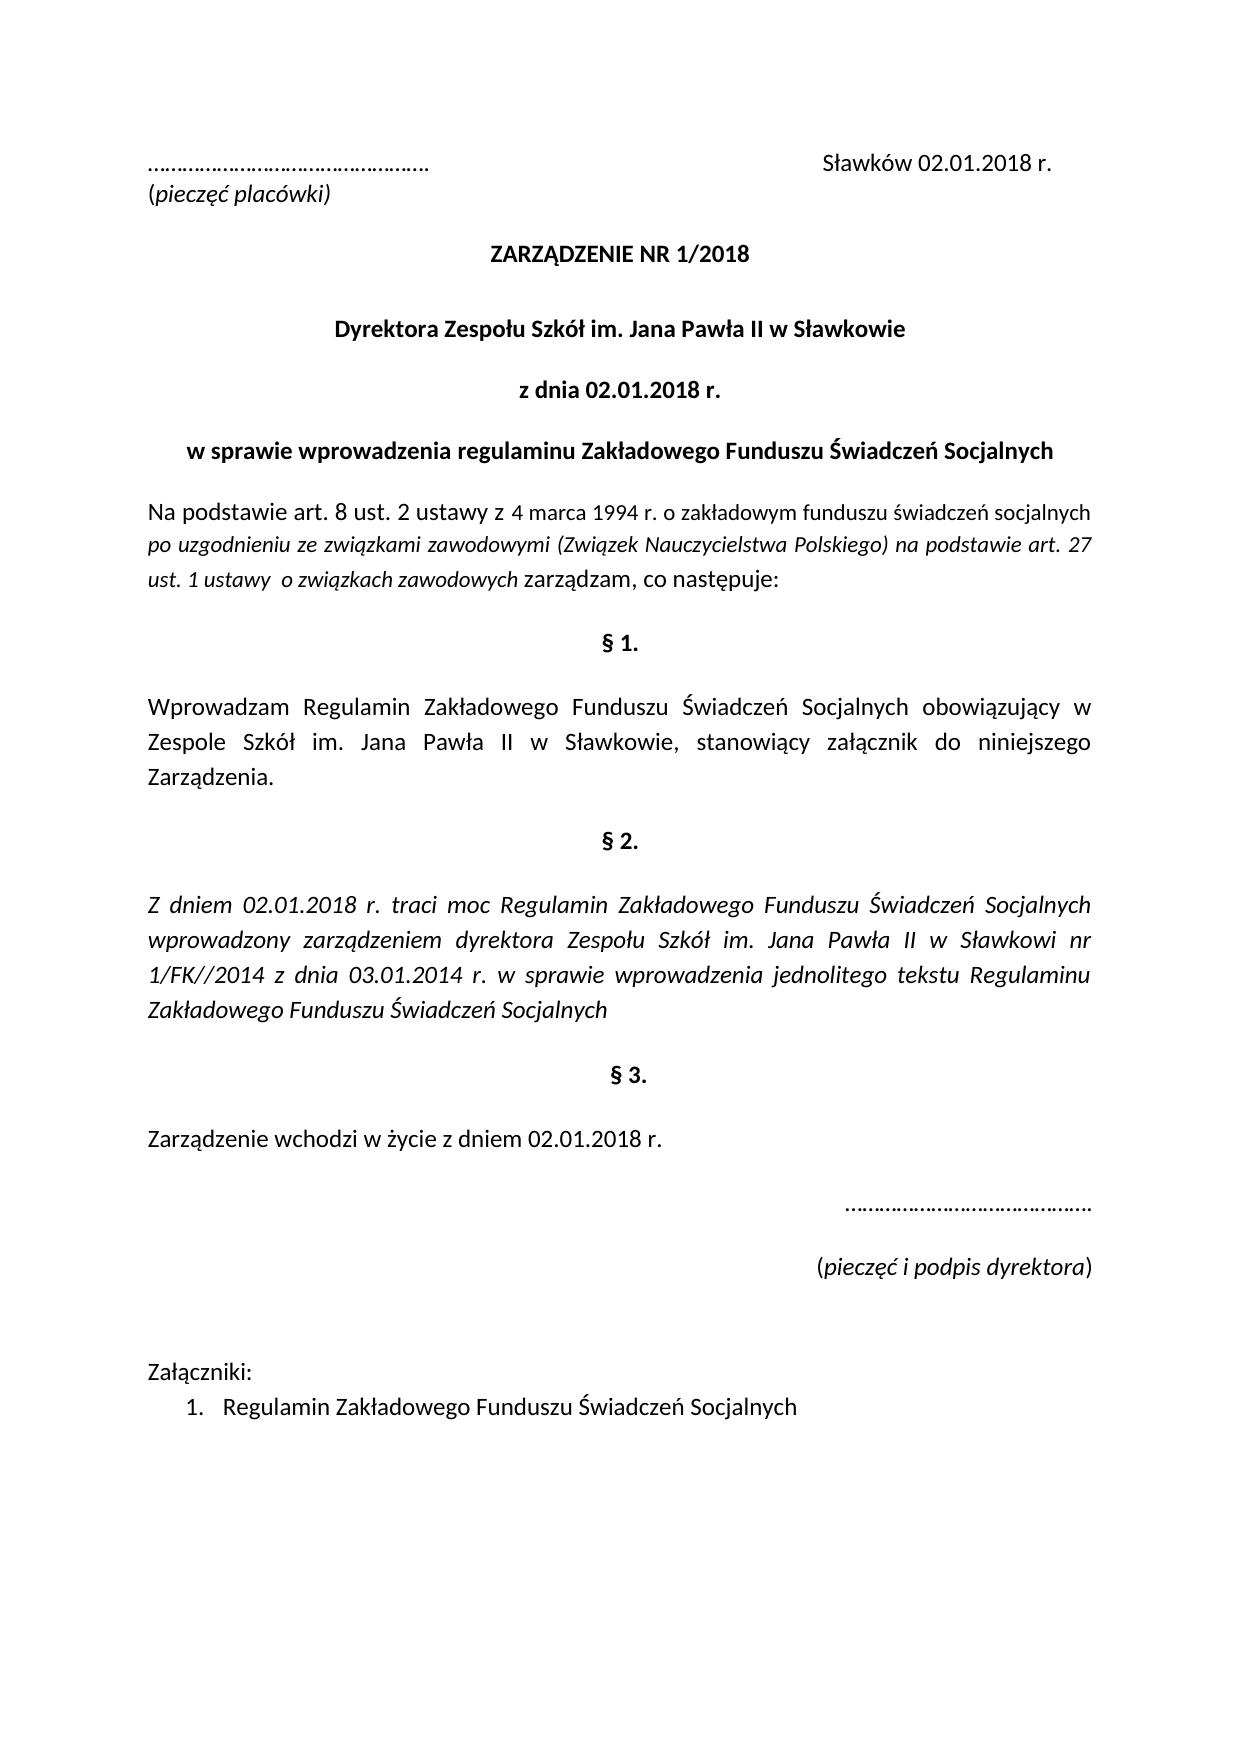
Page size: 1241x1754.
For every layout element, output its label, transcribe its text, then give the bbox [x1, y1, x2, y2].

text Załączniki: [148, 1356, 1093, 1387]
text Wprowadzam Regulamin Zakładowego Funduszu Świadczeń Socjalnych obowiązujący w Zespole Szkół im. Jana Pawła II w Sławkowie, stanowiący załącznik do niniejszego Zarządzenia. [148, 691, 1093, 792]
text …………………………………………. Sławków 02.01.2018 r. [148, 148, 1093, 178]
text § 2. [148, 826, 1093, 856]
text Na podstawie art. 8 ust. 2 ustawy z 4 marca 1994 r. o zakładowym funduszu świadczeń socjalnych po uzgodnieniu ze związkami zawodowymi (Związek Nauczycielstwa Polskiego) na podstawie art. 27 ust. 1 ustawy o związkach zawodowych zarządzam, co następuje: [148, 496, 1093, 593]
text § 1. [148, 627, 1093, 658]
text ……………………………………. [148, 1187, 1093, 1218]
list Regulamin Zakładowego Funduszu Świadczeń Socjalnych [185, 1391, 1093, 1422]
text Dyrektora Zespołu Szkół im. Jana Pawła II w Sławkowie [148, 313, 1093, 343]
text Zarządzenie wchodzi w życie z dniem 02.01.2018 r. [148, 1123, 1093, 1153]
text ZARZĄDZENIE NR 1/2018 [148, 238, 1093, 268]
text § 3. [148, 1059, 1093, 1089]
text (pieczęć placówki) [148, 178, 1093, 209]
text w sprawie wprowadzenia regulaminu Zakładowego Funduszu Świadczeń Socjalnych [148, 435, 1093, 465]
text (pieczęć i podpis dyrektora) [148, 1251, 1093, 1282]
text z dnia 02.01.2018 r. [148, 374, 1093, 404]
text Z dniem 02.01.2018 r. traci moc Regulamin Zakładowego Funduszu Świadczeń Socjalnych wprowadzony zarządzeniem dyrektora Zespołu Szkół im. Jana Pawła II w Sławkowi nr 1/FK//2014 z dnia 03.01.2014 r. w sprawie wprowadzenia jednolitego tekstu Regulaminu Zakładowego Funduszu Świadczeń Socjalnych [148, 890, 1093, 1025]
